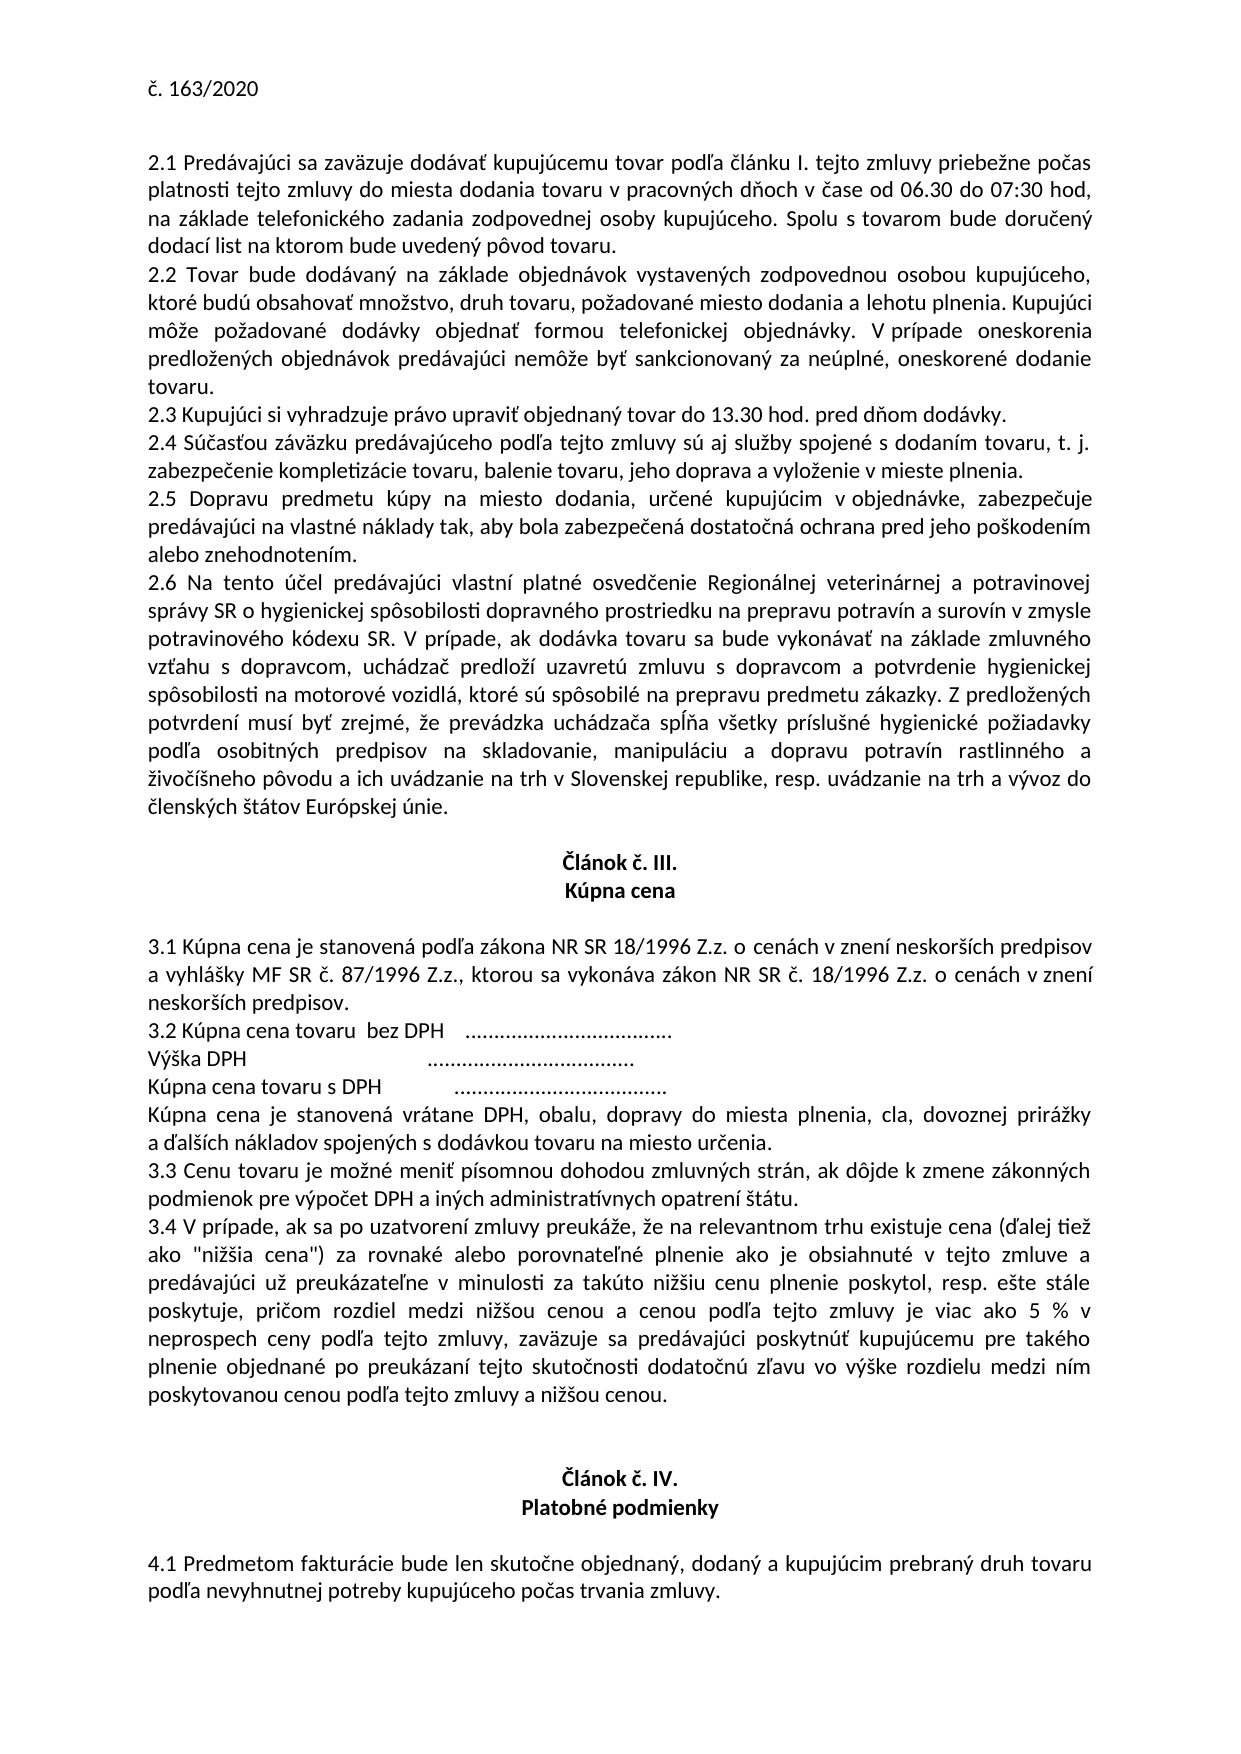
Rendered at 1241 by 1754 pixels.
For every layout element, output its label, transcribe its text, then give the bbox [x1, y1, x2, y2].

text 2.2 Tovar bude dodávaný na základe objednávok vystavených zodpovednou osobou kupujúceho, ktoré budú obsahovať množstvo, druh tovaru, požadované miesto dodania a lehotu plnenia. Kupujúci môže požadované dodávky objednať formou telefonickej objednávky. V prípade oneskorenia predložených objednávok predávajúci nemôže byť sankcionovaný za neúplné, oneskorené dodanie tovaru. [148, 260, 1093, 400]
text 3.4 V prípade, ak sa po uzatvorení zmluvy preukáže, že na relevantnom trhu existuje cena (ďalej tiež ako "nižšia cena") za rovnaké alebo porovnateľné plnenie ako je obsiahnuté v tejto zmluve a predávajúci už preukázateľne v minulosti za takúto nižšiu cenu plnenie poskytol, resp. ešte stále poskytuje, pričom rozdiel medzi nižšou cenou a cenou podľa tejto zmluvy je viac ako 5 % v neprospech ceny podľa tejto zmluvy, zaväzuje sa predávajúci poskytnúť kupujúcemu pre takého plnenie objednané po preukázaní tejto skutočnosti dodatočnú zľavu vo výške rozdielu medzi ním poskytovanou cenou podľa tejto zmluvy a nižšou cenou. [148, 1212, 1093, 1408]
text 3.1 Kúpna cena je stanovená podľa zákona NR SR 18/1996 Z.z. o cenách v znení neskorších predpisov a vyhlášky MF SR č. 87/1996 Z.z., ktorou sa vykonáva zákon NR SR č. 18/1996 Z.z. o cenách v znení neskorších predpisov. [148, 932, 1093, 1016]
text 3.2 Kúpna cena tovaru bez DPH .................................... [148, 1016, 1093, 1044]
text Výška DPH .................................... [148, 1044, 1093, 1072]
text Článok č. III. [148, 848, 1093, 876]
text 2.3 Kupujúci si vyhradzuje právo upraviť objednaný tovar do 13.30 hod. pred dňom dodávky. [148, 400, 1093, 428]
text 2.6 Na tento účel predávajúci vlastní platné osvedčenie Regionálnej veterinárnej a potravinovej správy SR o hygienickej spôsobilosti dopravného prostriedku na prepravu potravín a surovín v zmysle potravinového kódexu SR. V prípade, ak dodávka tovaru sa bude vykonávať na základe zmluvného vzťahu s dopravcom, uchádzač predloží uzavretú zmluvu s dopravcom a potvrdenie hygienickej spôsobilosti na motorové vozidlá, ktoré sú spôsobilé na prepravu predmetu zákazky. Z predložených potvrdení musí byť zrejmé, že prevádzka uchádzača spĺňa všetky príslušné hygienické požiadavky podľa osobitných predpisov na skladovanie, manipuláciu a dopravu potravín rastlinného a živočíšneho pôvodu a ich uvádzanie na trh v Slovenskej republike, resp. uvádzanie na trh a vývoz do členských štátov Európskej únie. [148, 568, 1093, 820]
text 2.1 Predávajúci sa zaväzuje dodávať kupujúcemu tovar podľa článku I. tejto zmluvy priebežne počas platnosti tejto zmluvy do miesta dodania tovaru v pracovných dňoch v čase od 06.30 do 07:30 hod, na základe telefonického zadania zodpovednej osoby kupujúceho. Spolu s tovarom bude doručený dodací list na ktorom bude uvedený pôvod tovaru. [148, 148, 1093, 260]
text Článok č. IV. [148, 1464, 1093, 1493]
text Kúpna cena tovaru s DPH ..................................... [148, 1072, 1093, 1100]
text Platobné podmienky [148, 1493, 1093, 1521]
text Kúpna cena [148, 876, 1093, 904]
text 2.4 Súčasťou záväzku predávajúceho podľa tejto zmluvy sú aj služby spojené s dodaním tovaru, t. j. zabezpečenie kompletizácie tovaru, balenie tovaru, jeho doprava a vyloženie v mieste plnenia. [148, 428, 1093, 484]
text Kúpna cena je stanovená vrátane DPH, obalu, dopravy do miesta plnenia, cla, dovoznej prirážky a ďalších nákladov spojených s dodávkou tovaru na miesto určenia. [148, 1100, 1093, 1156]
text 4.1 Predmetom fakturácie bude len skutočne objednaný, dodaný a kupujúcim prebraný druh tovaru podľa nevyhnutnej potreby kupujúceho počas trvania zmluvy. [148, 1549, 1093, 1605]
text 3.3 Cenu tovaru je možné meniť písomnou dohodou zmluvných strán, ak dôjde k zmene zákonných podmienok pre výpočet DPH a iných administratívnych opatrení štátu. [148, 1156, 1093, 1212]
text 2.5 Dopravu predmetu kúpy na miesto dodania, určené kupujúcim v objednávke, zabezpečuje predávajúci na vlastné náklady tak, aby bola zabezpečená dostatočná ochrana pred jeho poškodením alebo znehodnotením. [148, 484, 1093, 568]
